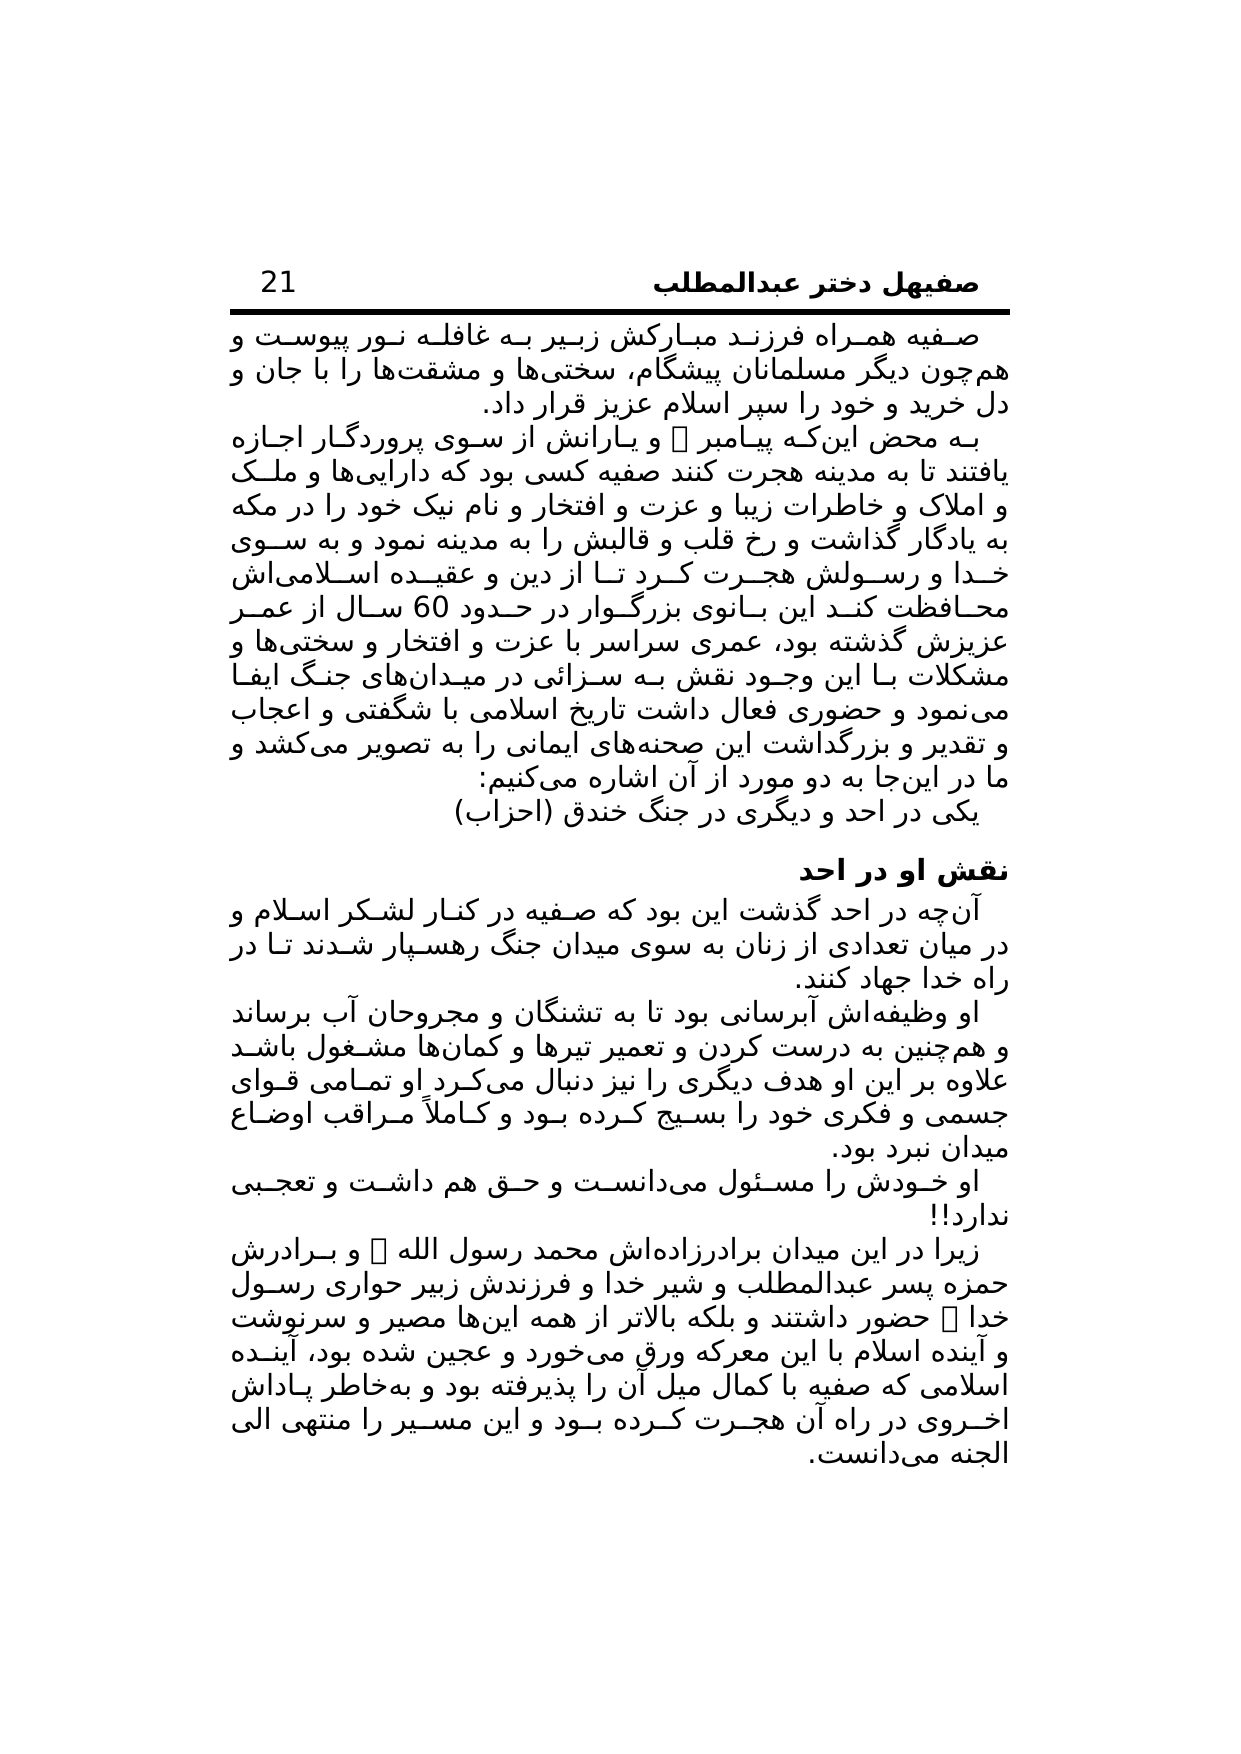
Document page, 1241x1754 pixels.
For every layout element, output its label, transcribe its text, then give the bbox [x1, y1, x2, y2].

text زیرا در این میدان برادرزاده‌اش محمد رسول الله و برادرش حمزه پسر عبدالمطلب و شیر خدا و فرزندش زبیر حواری رسول خدا حضور داشتند و بلکه بالاتر از همه این‌ها مصیر و سرنوشت و آینده اسلام با این معرکه ورق می‌خورد و عجین شده بود، آینده اسلامی که صفیه با کمال میل آن را پذیرفته بود و به‌خاطر پاداش اخروی در راه آن هجرت کرده بود و این مسیر را منتهی الی الجنه می‌دانست. [230, 1233, 1010, 1470]
text یکی در احد و دیگری در جنگ خندق (احزاب) [230, 794, 1010, 828]
text به محض این‌که پیامبر و یارانش از سوی پروردگار اجازه یافتند تا به مدینه هجرت کنند صفیه کسی بود که دارایی‌ها و ملک و املاک و خاطرات زیبا و عزت و افتخار و نام نیک خود را در مکه به یادگار گذاشت و رخ قلب و قالبش را به مدینه نمود و به سوی خدا و رسولش هجرت کرد تا از دین و عقیده اسلامی‌اش محافظت کند این بانوی بزرگوار در حدود 60 سال از عمر عزیزش گذشته بود، عمری سراسر با عزت و افتخار و سختی‌ها و مشکلات با این وجود نقش به سزائی در میدان‌های جنگ ایفا می‌نمود و حضوری فعال داشت تاریخ اسلامی با شگفتی و اعجاب و تقدیر و بزرگداشت این صحنه‌های ایمانی را به تصویر می‌کشد و ما در این‌جا به دو مورد از آن اشاره می‌کنیم: [230, 420, 1010, 794]
text او خودش را مسئول می‌دانست و حق هم داشت و تعجبی ندارد!! [230, 1165, 1010, 1233]
text او وظیفه‌اش آبرسانی بود تا به تشنگان و مجروحان آب برساند و هم‌چنین به درست کردن و تعمیر تیرها و کمان‌ها مشغول باشد علاوه بر این او هدف دیگری را نیز دنبال می‌کرد او تمامی قوای جسمی و فکری خود را بسیج کرده بود و کاملاً مراقب اوضاع میدان نبرد بود. [230, 995, 1010, 1165]
text نقش او در احد [230, 853, 1010, 887]
text صفیه همراه فرزند مبارکش زبیر به غافله نور پیوست و هم‌چون دیگر مسلمانان پیشگام، سختی‌ها و مشقت‌ها را با جان و دل خرید و خود را سپر اسلام عزیز قرار داد. [230, 318, 1010, 420]
text آن‌چه در احد گذشت این بود که صفیه در کنار لشکر اسلام و در میان تعدادی از زنان به سوی میدان جنگ رهسپار شدند تا در راه خدا جهاد کنند. [230, 893, 1010, 995]
